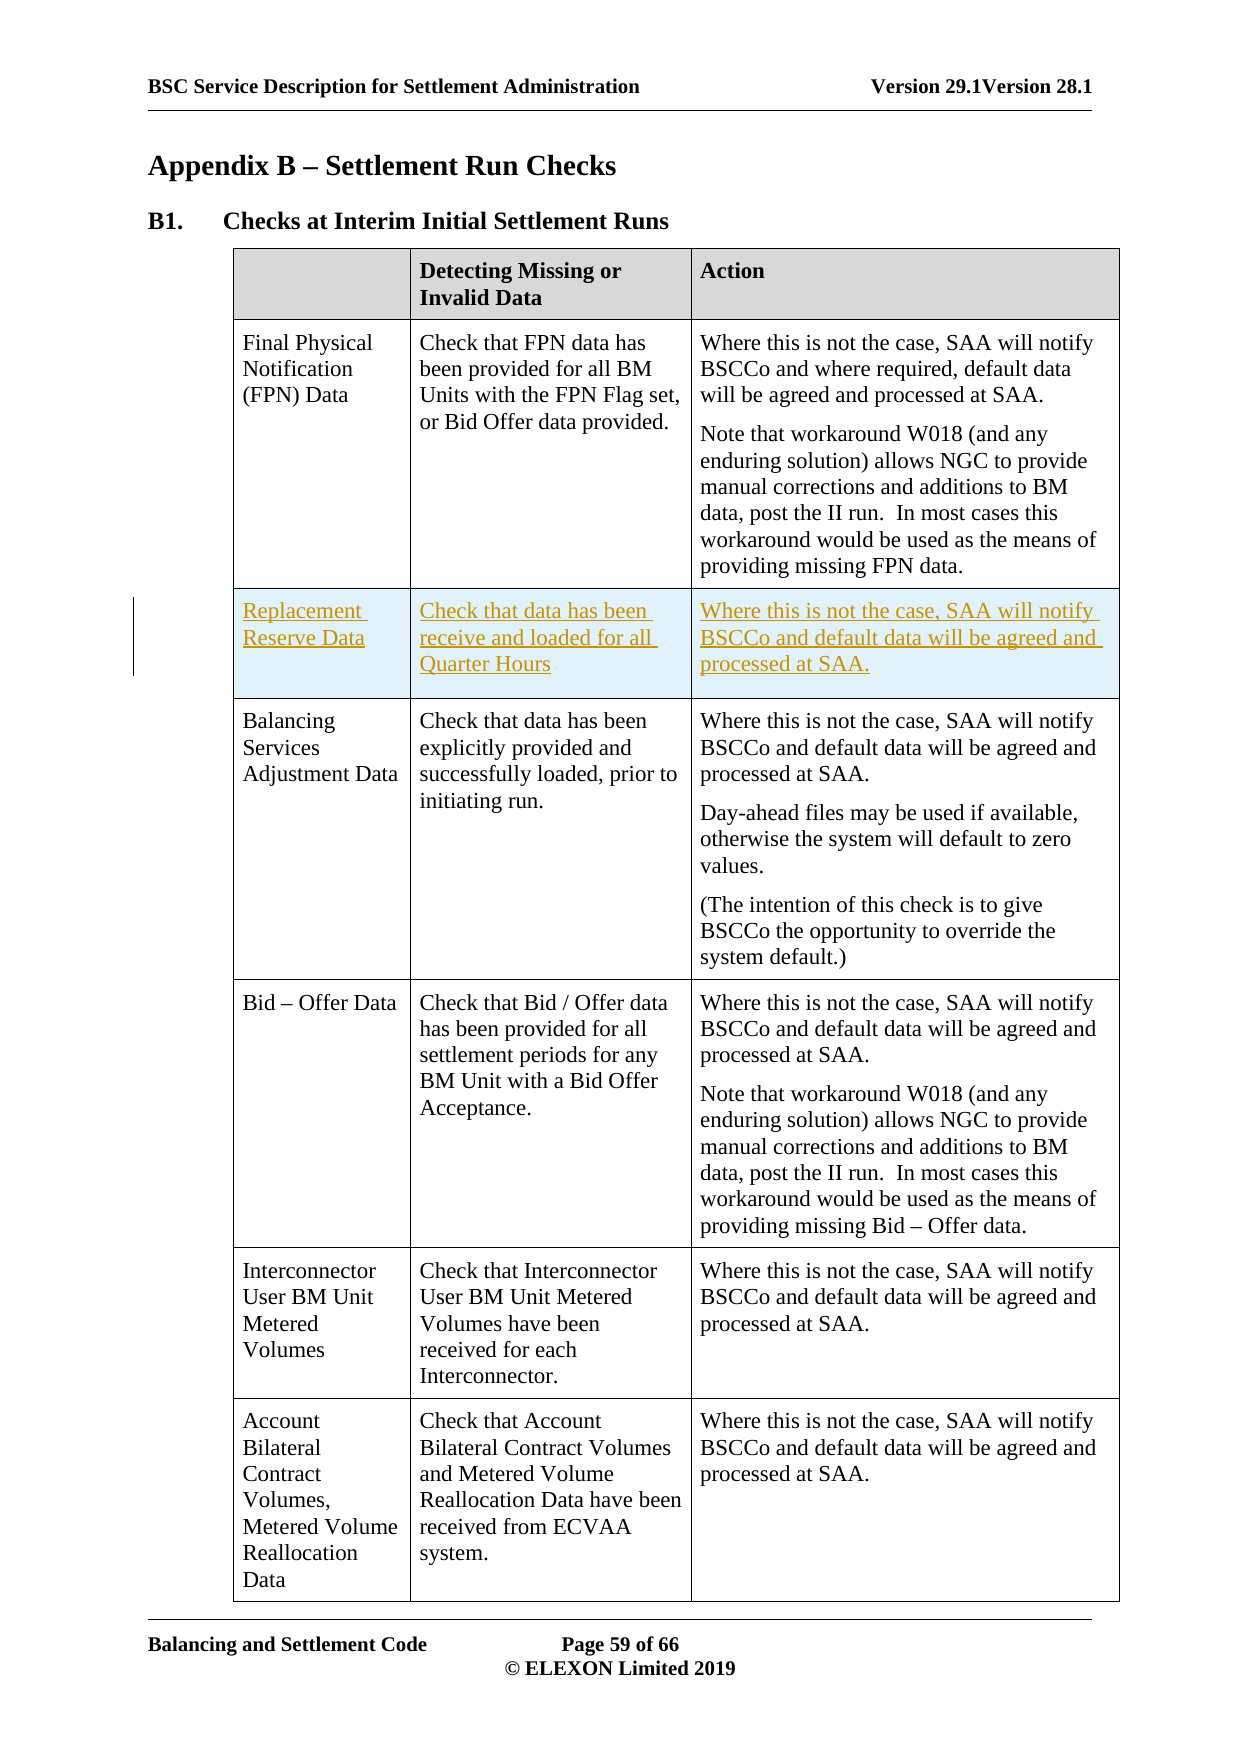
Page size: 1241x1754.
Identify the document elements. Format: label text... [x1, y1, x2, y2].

table_cell Check that Interconnector User BM Unit Metered Volumes have been received for each Interconnector. [411, 1248, 691, 1398]
table_cell Bid – Offer Data [234, 980, 410, 1247]
table_header Action [692, 249, 1119, 319]
table_cell Check that FPN data has been provided for all BM Units with the FPN Flag set, or Bid Offer data provided. [411, 320, 691, 587]
table_cell Where this is not the case, SAA will notify BSCCo and default data will be agreed and processed at SAA. Day-ahead files may be used if available, otherwise the system will default to zero values. (The intention of this check is to give BSCCo the opportunity to override the system default.) [692, 699, 1119, 979]
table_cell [692, 1399, 1119, 1601]
table_cell Balancing Services Adjustment Data [234, 699, 410, 979]
table_cell Check that Bid / Offer data has been provided for all settlement periods for any BM Unit with a Bid Offer Acceptance. [411, 980, 691, 1247]
table_cell Where this is not the case, SAA will notify BSCCo and default data will be agreed and processed at SAA. Note that workaround W018 (and any enduring solution) allows NGC to provide manual corrections and additions to BM data, post the II run. In most cases this workaround would be used as the means of providing missing Bid – Offer data. [692, 980, 1119, 1247]
text B1. Checks at Interim Initial Settlement Runs [148, 206, 1092, 235]
table_cell Check that data has been explicitly provided and successfully loaded, prior to initiating run. [411, 699, 691, 979]
table_cell Check that Account Bilateral Contract Volumes and Metered Volume Reallocation Data have been received from ECVAA system. [411, 1399, 691, 1601]
table_cell Interconnector User BM Unit Metered Volumes [234, 1248, 410, 1398]
text Appendix B – Settlement Run Checks [148, 148, 1092, 181]
table_cell Where this is not the case, SAA will notify BSCCo and where required, default data will be agreed and processed at SAA. Note that workaround W018 (and any enduring solution) allows NGC to provide manual corrections and additions to BM data, post the II run. In most cases this workaround would be used as the means of providing missing FPN data. [692, 320, 1119, 587]
table_header [234, 249, 410, 319]
table_cell Final Physical Notification (FPN) Data [234, 320, 410, 587]
table_header Detecting Missing or Invalid Data [411, 249, 691, 319]
table_cell Where this is not the case, SAA will notify BSCCo and default data will be agreed and processed at SAA. [692, 1248, 1119, 1398]
table_cell Account Bilateral Contract Volumes, Metered Volume Reallocation Data [234, 1399, 410, 1601]
